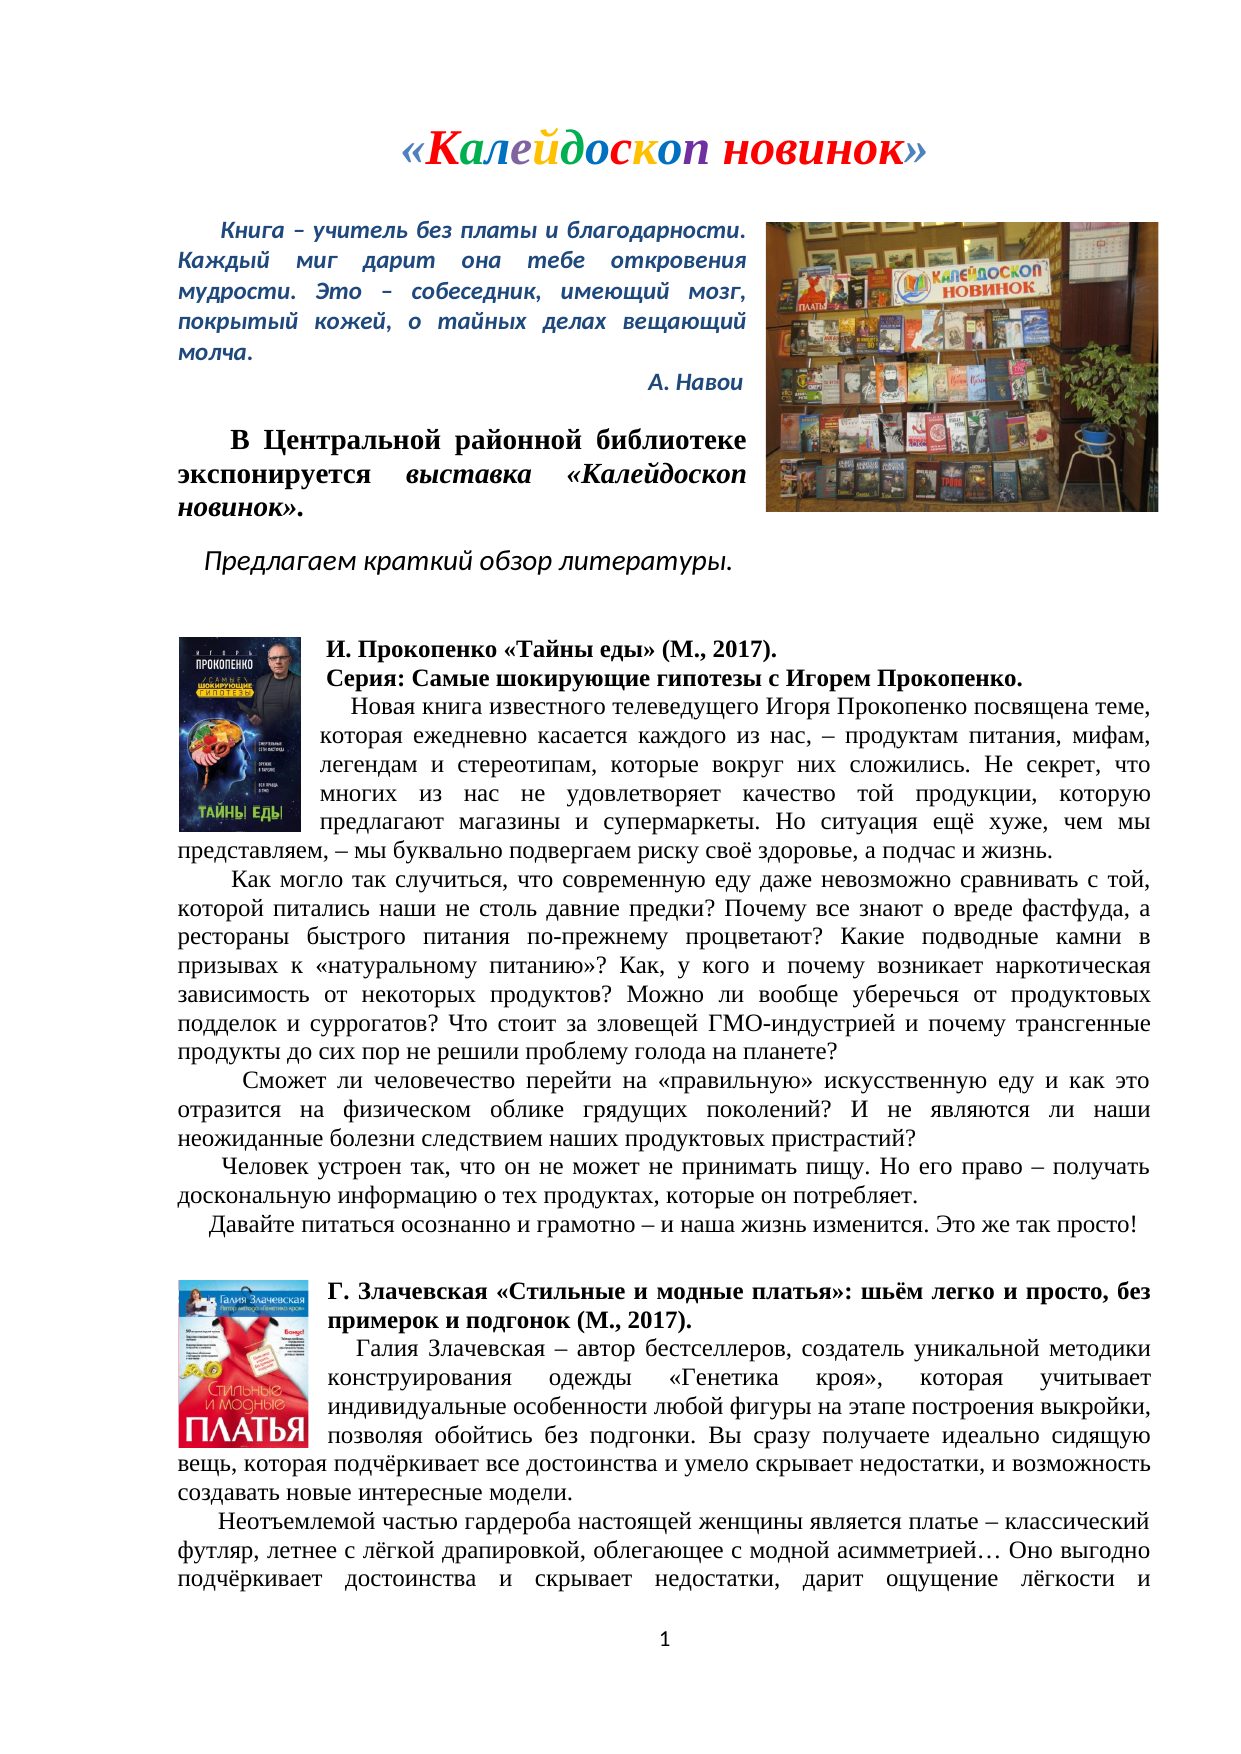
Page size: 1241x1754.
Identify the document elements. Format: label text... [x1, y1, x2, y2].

text Сможет ли человечество перейти на «правильную» искусственную еду и как это отразится на физическом облике грядущих поколений? И не являются ли наши неожиданные болезни следствием наших продуктовых пристрастий? [177, 1065, 1152, 1151]
text Галия Злачевская – автор бестселлеров, создатель уникальной методики конструирования одежды «Генетика кроя», которая учитывает индивидуальные особенности любой фигуры на этапе построения выкройки, позволяя обойтись без подгонки. Вы сразу получаете идеально сидящую вещь, которая подчёркивает все достоинства и умело скрывает недостатки, и возможность создавать новые интересные модели. [177, 1333, 1152, 1506]
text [177, 1506, 1152, 1592]
text Давайте питаться осознанно и грамотно – и наша жизнь изменится. Это же так просто! [177, 1209, 1152, 1238]
text Г. Злачевская «Стильные и модные платья»: шьём легко и просто, без примерок и подгонок (М., 2017). [177, 1276, 1152, 1333]
text Серия: Самые шокирующие гипотезы с Игорем Прокопенко. [301, 663, 1152, 691]
text Книга – учитель без платы и благодарности. Каждый миг дарит она тебе откровения мудрости. Это – собеседник, имеющий мозг, покрытый кожей, о тайных делах вещающий молча. [177, 214, 1152, 367]
picture [765, 222, 1159, 510]
text Предлагаем краткий обзор литературы. [177, 542, 1152, 578]
text Новая книга известного телеведущего Игоря Прокопенко посвящена теме, которая ежедневно касается каждого из нас, – продуктам питания, мифам, легендам и стереотипам, которые вокруг них сложились. Не секрет, что многих из нас не удовлетворяет качество той продукции, которую предлагают магазины и супермаркеты. Но ситуация ещё хуже, чем мы представляем, – мы буквально подвергаем риску своё здоровье, а подчас и жизнь. [177, 691, 1152, 864]
picture [178, 1280, 309, 1446]
text Человек устроен так, что он не может не принимать пищу. Но его право – получать доскональную информацию о тех продуктах, которые он потребляет. [177, 1151, 1152, 1209]
text А. Навои [177, 367, 765, 397]
text Как могло так случиться, что современную еду даже невозможно сравнивать с той, которой питались наши не столь давние предки? Почему все знают о вреде фастфуда, а рестораны быстрого питания по-прежнему процветают? Какие подводные камни в призывах к «натуральному питанию»? Как, у кого и почему возникает наркотическая зависимость от некоторых продуктов? Можно ли вообще уберечься от продуктовых подделок и суррогатов? Что стоит за зловещей ГМО-индустрией и почему трансгенные продукты до сих пор не решили проблему голода на планете? [177, 864, 1152, 1065]
text «Калейдоскоп новинок» [177, 118, 1152, 176]
picture [179, 637, 301, 832]
text И. Прокопенко «Тайны еды» (М., 2017). [177, 634, 1152, 663]
text В Центральной районной библиотеке экспонируется выставка «Калейдоскоп новинок». [177, 422, 1152, 523]
